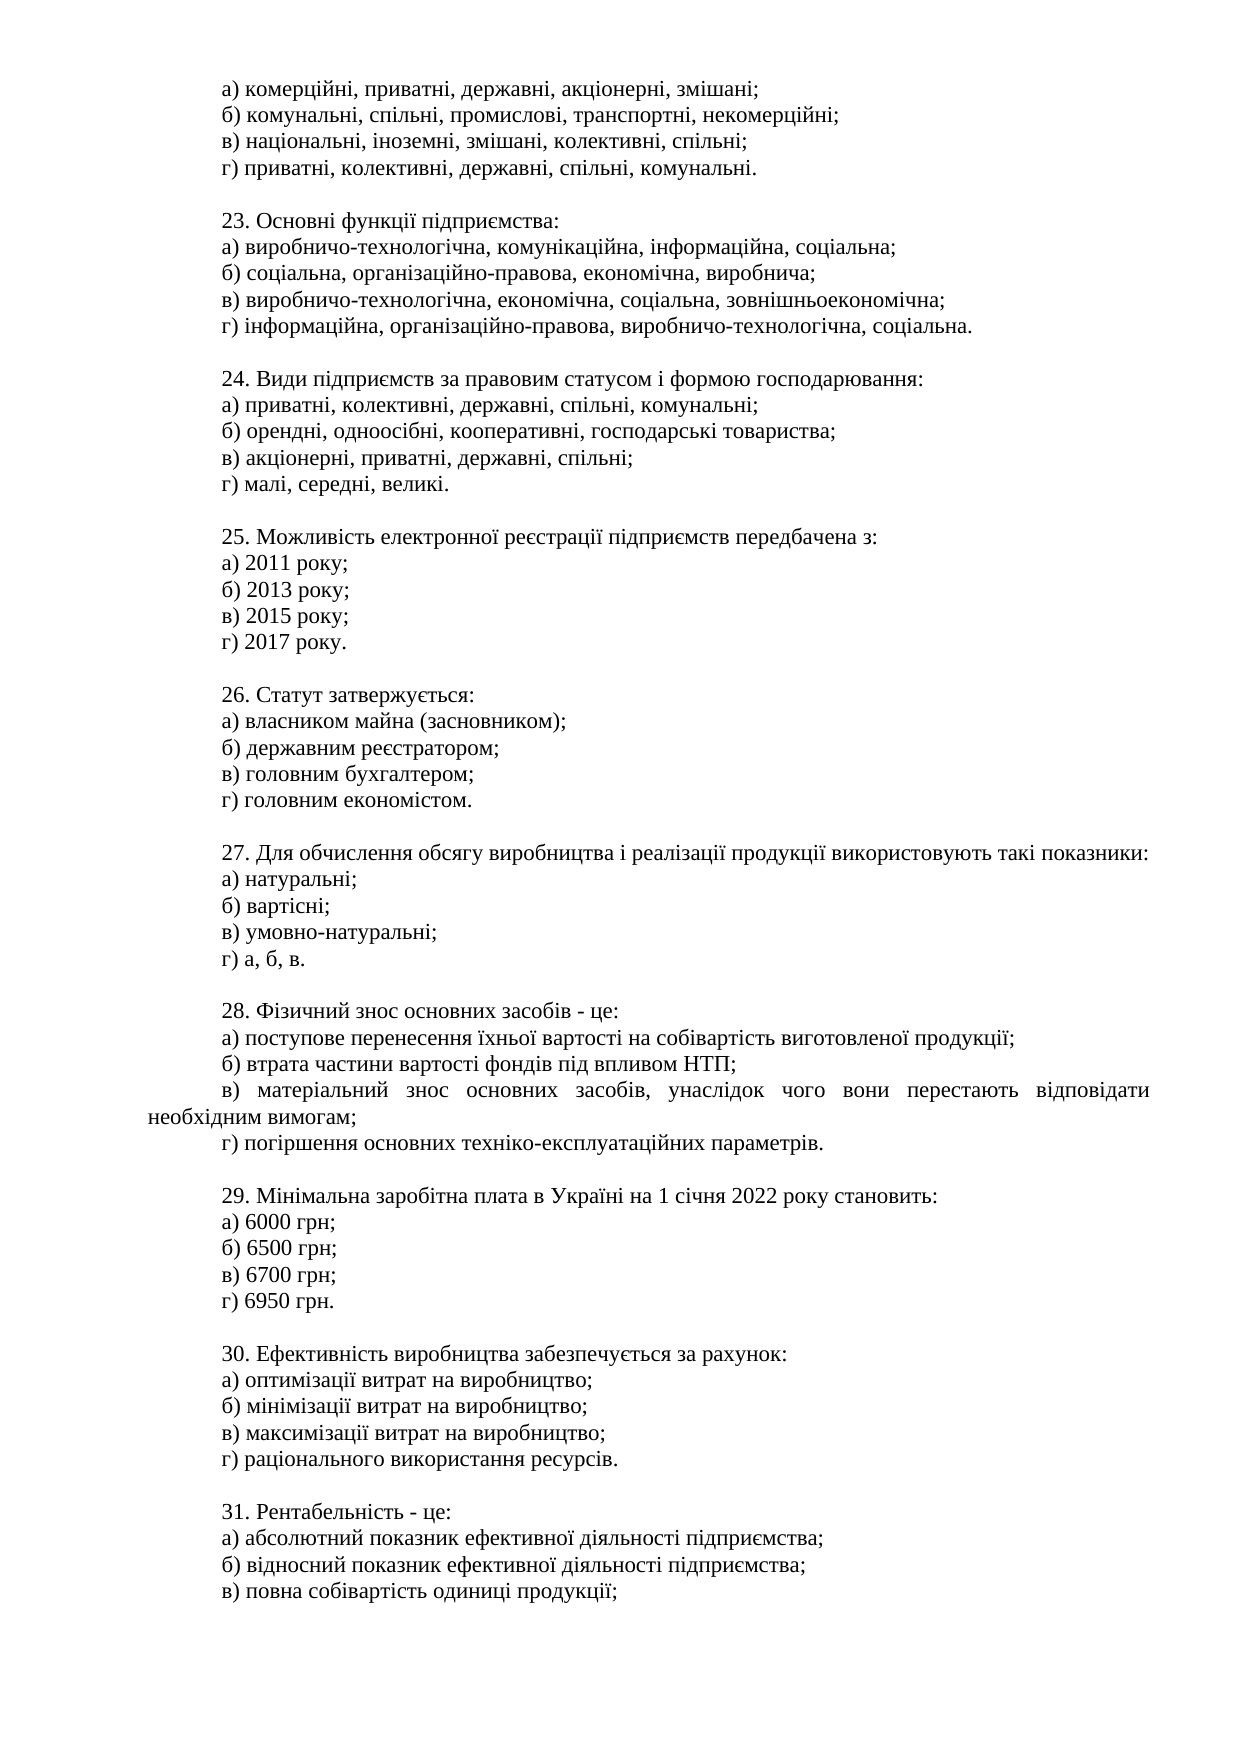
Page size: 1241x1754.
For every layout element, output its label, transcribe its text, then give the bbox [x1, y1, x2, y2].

text а) 2011 року; [148, 549, 1152, 576]
text б) орендні, одноосібні, кооперативні, господарські товариства; [148, 417, 1152, 444]
text б) 6500 грн; [148, 1234, 1152, 1261]
text в) виробничо-технологічна, економічна, соціальна, зовнішньоекономічна; [148, 286, 1152, 312]
text в) матеріальний знос основних засобів, унаслідок чого вони перестають відповідати необхідним вимогам; [148, 1076, 1152, 1129]
text б) 2013 року; [148, 576, 1152, 602]
text а) комерційні, приватні, державні, акціонерні, змішані; [148, 75, 1152, 101]
text б) державним реєстратором; [148, 734, 1152, 760]
text в) 2015 року; [148, 602, 1152, 628]
text а) абсолютний показник ефективної діяльності підприємства; [148, 1524, 1152, 1551]
text а) натуральні; [148, 866, 1152, 892]
text в) 6700 грн; [148, 1261, 1152, 1287]
text 31. Рентабельність - це: [148, 1498, 1152, 1524]
text 26. Статут затвержується: [148, 681, 1152, 707]
text в) повна собівартість одиниці продукції; [148, 1577, 1152, 1603]
text в) максимізації витрат на виробництво; [148, 1419, 1152, 1445]
text 30. Ефективність виробництва забезпечується за рахунок: [148, 1340, 1152, 1366]
text в) головним бухгалтером; [148, 760, 1152, 786]
text а) поступове перенесення їхньої вартості на собівартість виготовленої продукції; [148, 1024, 1152, 1050]
text г) інформаційна, організаційно-правова, виробничо-технологічна, соціальна. [148, 312, 1152, 338]
text г) 6950 грн. [148, 1287, 1152, 1313]
text г) раціонального використання ресурсів. [148, 1445, 1152, 1472]
text а) 6000 грн; [148, 1208, 1152, 1234]
text а) власником майна (засновником); [148, 707, 1152, 734]
text г) малі, середні, великі. [148, 470, 1152, 497]
text в) акціонерні, приватні, державні, спільні; [148, 444, 1152, 470]
text 29. Мінімальна заробітна плата в Україні на 1 січня 2022 року становить: [148, 1182, 1152, 1208]
text г) головним економістом. [148, 786, 1152, 813]
text 28. Фізичний знос основних засобів - це: [148, 997, 1152, 1024]
text в) національні, іноземні, змішані, колективні, спільні; [148, 128, 1152, 154]
text г) погіршення основних техніко-експлуатаційних параметрів. [148, 1129, 1152, 1155]
text б) вартісні; [148, 892, 1152, 918]
text г) а, б, в. [148, 944, 1152, 971]
text а) приватні, колективні, державні, спільні, комунальні; [148, 391, 1152, 417]
text г) приватні, колективні, державні, спільні, комунальні. [148, 154, 1152, 180]
text 23. Основні функції підприємства: [148, 207, 1152, 233]
text в) умовно-натуральні; [148, 918, 1152, 944]
text 24. Види підприємств за правовим статусом і формою господарювання: [148, 365, 1152, 391]
text 27. Для обчислення обсягу виробництва і реалізації продукції використовують такі показники: [148, 839, 1152, 866]
text а) оптимізації витрат на виробництво; [148, 1366, 1152, 1393]
text б) мінімізації витрат на виробництво; [148, 1393, 1152, 1419]
text б) втрата частини вартості фондів під впливом НТП; [148, 1050, 1152, 1076]
text б) комунальні, спільні, промислові, транспортні, некомерційні; [148, 101, 1152, 128]
text а) виробничо-технологічна, комунікаційна, інформаційна, соціальна; [148, 233, 1152, 259]
text 25. Можливість електронної реєстрації підприємств передбачена з: [148, 523, 1152, 549]
text б) соціальна, організаційно-правова, економічна, виробнича; [148, 259, 1152, 286]
text б) відносний показник ефективної діяльності підприємства; [148, 1551, 1152, 1577]
text г) 2017 року. [148, 628, 1152, 655]
